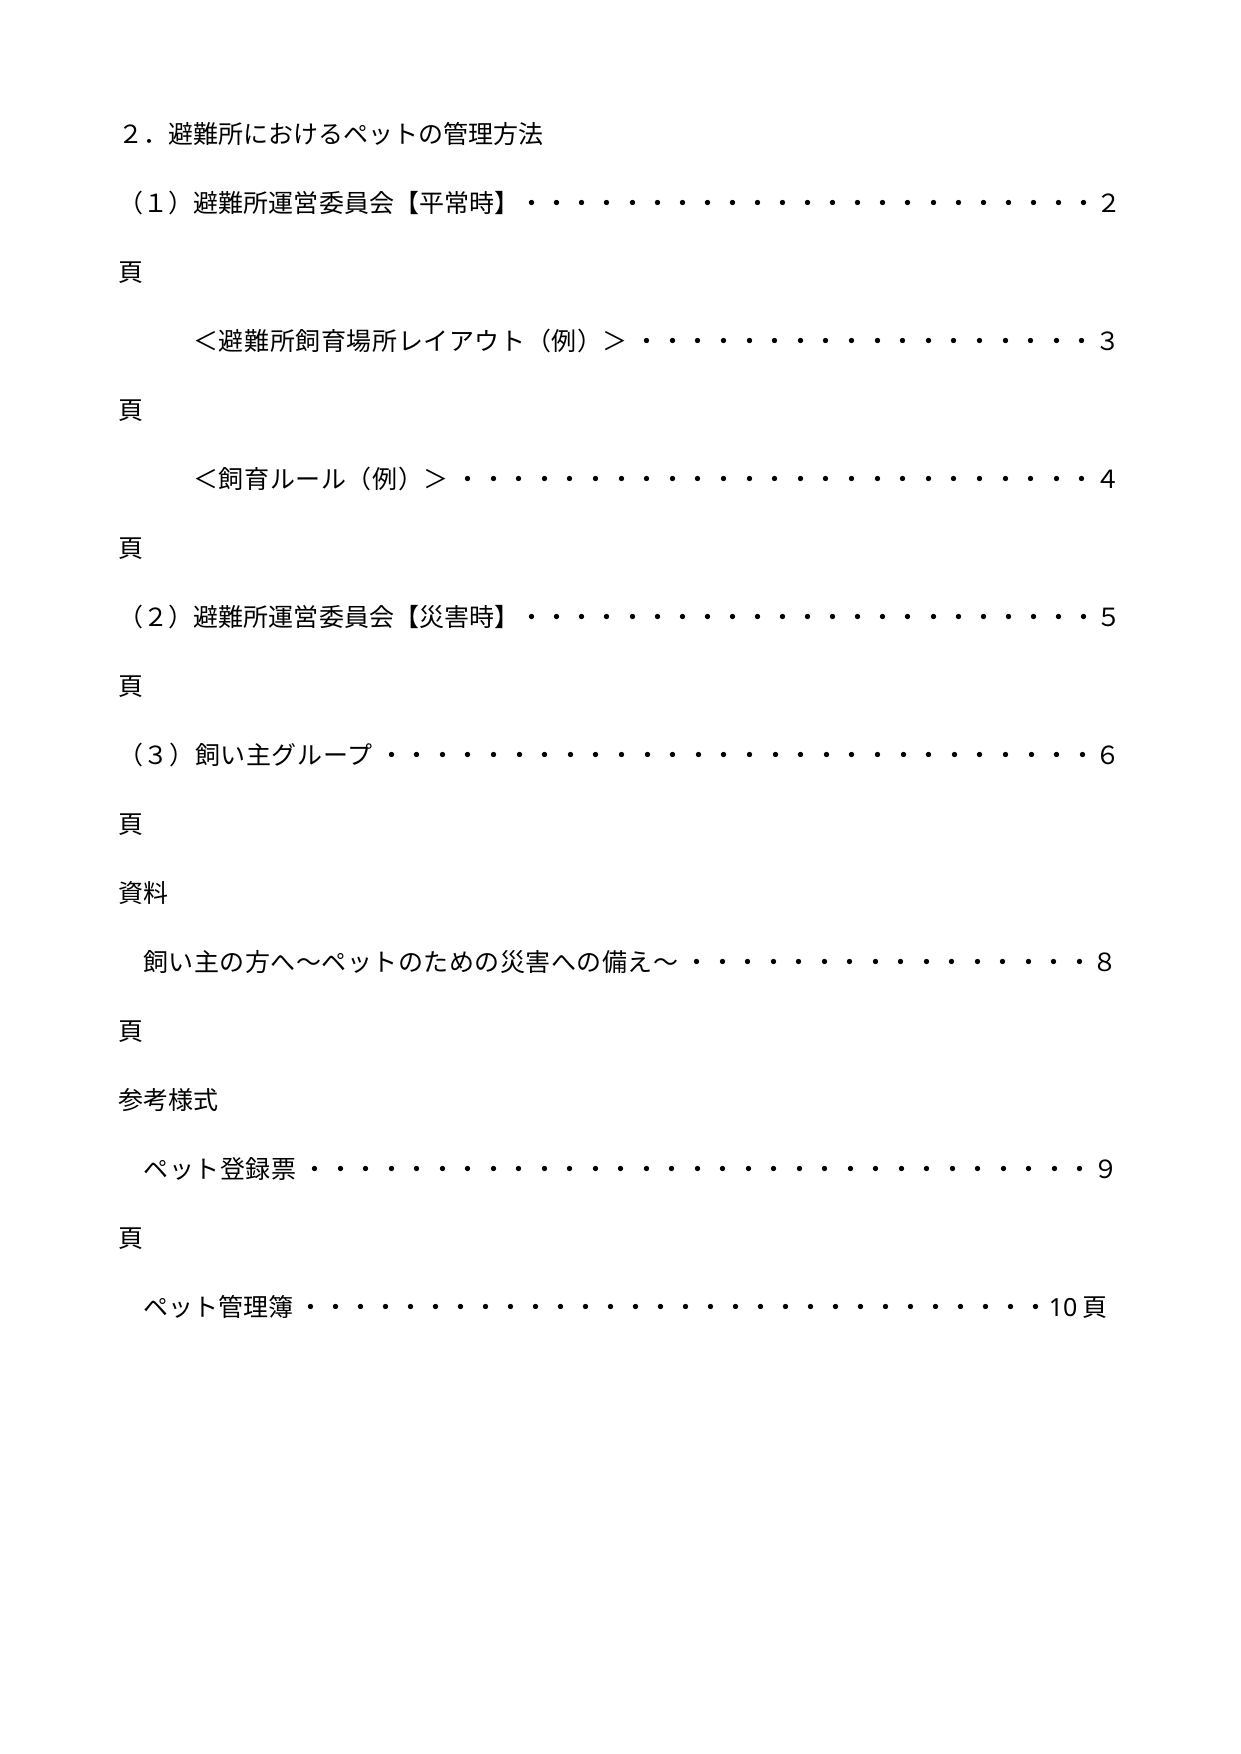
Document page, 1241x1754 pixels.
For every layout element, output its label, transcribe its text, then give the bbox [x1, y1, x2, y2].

text （２）避難所運営委員会【災害時】・・・・・・・・・・・・・・・・・・・・・・・５頁 [118, 581, 1122, 719]
text 資料 [118, 857, 1122, 926]
text ペット管理簿 ・・・・・・・・・・・・・・・・・・・・・・・・・・・・・・10頁 [118, 1271, 1122, 1339]
text 飼い主の方へ～ペットのための災害への備え～ ・・・・・・・・・・・・・・・・８頁 [118, 926, 1122, 1064]
text ２．避難所におけるペットの管理方法 [118, 98, 1122, 167]
text ＜飼育ルール（例）＞ ・・・・・・・・・・・・・・・・・・・・・・・・・４頁 [118, 443, 1122, 581]
text ペット登録票 ・・・・・・・・・・・・・・・・・・・・・・・・・・・・・・・９頁 [118, 1133, 1122, 1271]
text （３）飼い主グループ ・・・・・・・・・・・・・・・・・・・・・・・・・・・・６頁 [118, 719, 1122, 857]
text （１）避難所運営委員会【平常時】・・・・・・・・・・・・・・・・・・・・・・・２頁 [118, 167, 1122, 305]
text 参考様式 [118, 1064, 1122, 1133]
text ＜避難所飼育場所レイアウト（例）＞ ・・・・・・・・・・・・・・・・・・３頁 [118, 305, 1122, 443]
